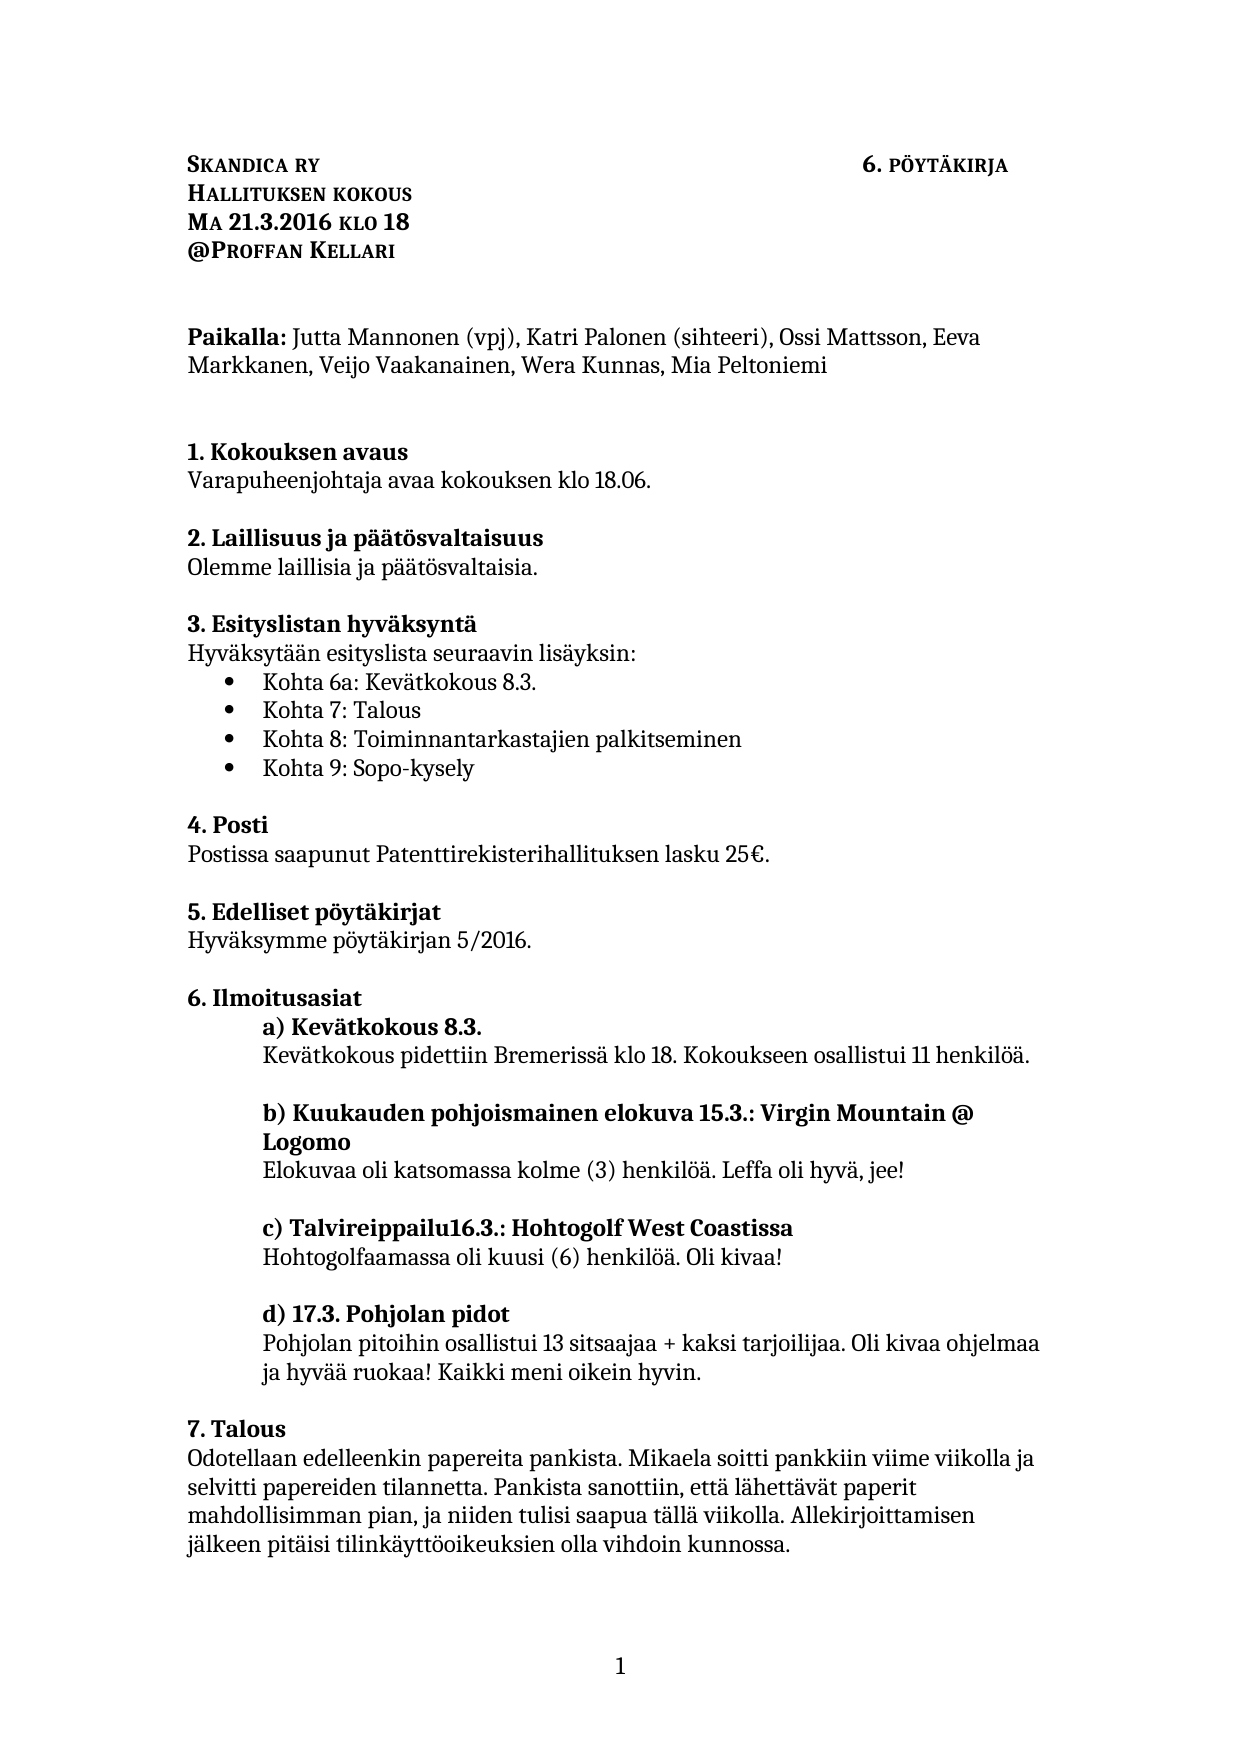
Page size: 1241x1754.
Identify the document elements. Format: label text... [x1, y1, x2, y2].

list Hallituksen kokous [187, 179, 1053, 207]
list Ma 21.3.2016 klo 18 [187, 207, 1053, 236]
list Skandica ry 6. pöytäkirja [187, 150, 1053, 179]
text 2. Laillisuus ja päätösvaltaisuus [187, 524, 1053, 552]
text Hyväksytään esityslista seuraavin lisäyksin: [187, 639, 1053, 667]
text 3. Esityslistan hyväksyntä [187, 610, 1053, 639]
list Kohta 8: Toiminnantarkastajien palkitseminen [225, 725, 1053, 754]
text 5. Edelliset pöytäkirjat [187, 897, 1053, 926]
text Postissa saapunut Patenttirekisterihallituksen lasku 25€. [187, 840, 1053, 869]
text Pohjolan pitoihin osallistui 13 sitsaajaa + kaksi tarjoilijaa. Oli kivaa ohjelmaa ja hyvää ruokaa! Kaikki meni oikein hyvin. [262, 1329, 1053, 1386]
text 7. Talous [187, 1415, 1053, 1444]
text d) 17.3. Pohjolan pidot [262, 1300, 1053, 1329]
text 1. Kokouksen avaus [187, 437, 1053, 466]
text Varapuheenjohtaja avaa kokouksen klo 18.06. [187, 466, 1053, 495]
list Kohta 9: Sopo-kysely [225, 754, 1053, 782]
text Kevätkokous pidettiin Bremerissä klo 18. Kokoukseen osallistui 11 henkilöä. [262, 1041, 1053, 1070]
text 4. Posti [187, 811, 1053, 840]
text Hyväksymme pöytäkirjan 5/2016. [187, 926, 1053, 955]
text c) Talvireippailu16.3.: Hohtogolf West Coastissa [262, 1214, 1053, 1242]
list Kohta 7: Talous [225, 696, 1053, 725]
list @Proffan Kellari [187, 236, 1053, 265]
text Paikalla: Jutta Mannonen (vpj), Katri Palonen (sihteeri), Ossi Mattsson, Eeva Markkanen, Veijo Vaakanainen, Wera Kunnas, Mia Peltoniemi [187, 322, 1053, 380]
list Kohta 6a: Kevätkokous 8.3. [225, 667, 1053, 696]
text a) Kevätkokous 8.3. [262, 1012, 1053, 1041]
text Olemme laillisia ja päätösvaltaisia. [187, 552, 1053, 581]
text b) Kuukauden pohjoismainen elokuva 15.3.: Virgin Mountain @ Logomo [262, 1099, 1053, 1156]
text Elokuvaa oli katsomassa kolme (3) henkilöä. Leffa oli hyvä, jee! [262, 1156, 1053, 1185]
text 6. Ilmoitusasiat [187, 984, 1053, 1012]
text Hohtogolfaamassa oli kuusi (6) henkilöä. Oli kivaa! [262, 1242, 1053, 1271]
text Odotellaan edelleenkin papereita pankista. Mikaela soitti pankkiin viime viikolla ja selvitti papereiden tilannetta. Pankista sanottiin, että lähettävät paperit mahdollisimman pian, ja niiden tulisi saapua tällä viikolla. Allekirjoittamisen jälkeen pitäisi tilinkäyttöoikeuksien olla vihdoin kunnossa. [187, 1444, 1053, 1559]
